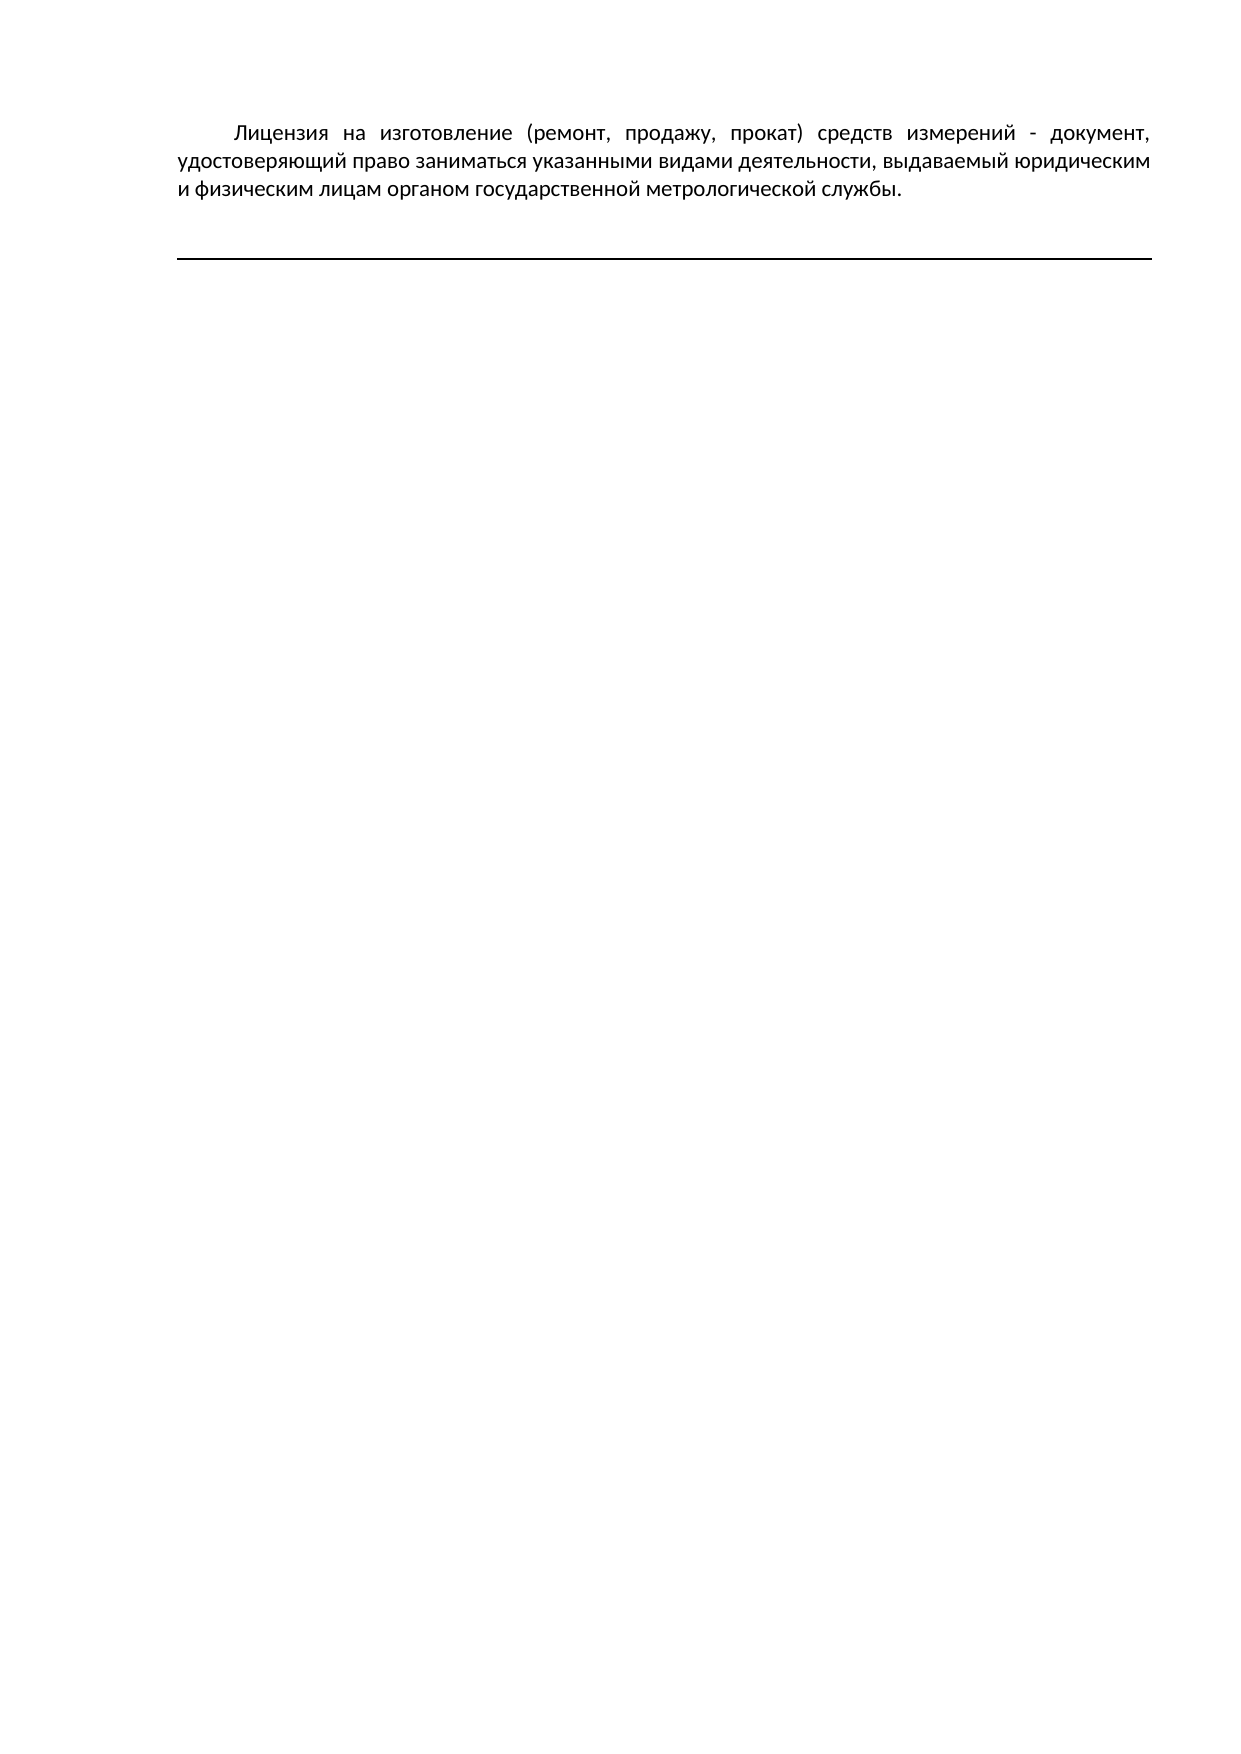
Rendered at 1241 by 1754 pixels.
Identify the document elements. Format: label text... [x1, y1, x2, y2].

text Лицензия на изготовление (ремонт, продажу, прокат) средств измерений - документ, удостоверяющий право заниматься указанными видами деятельности, выдаваемый юридическим и физическим лицам органом государственной метрологической службы. [177, 118, 1152, 202]
